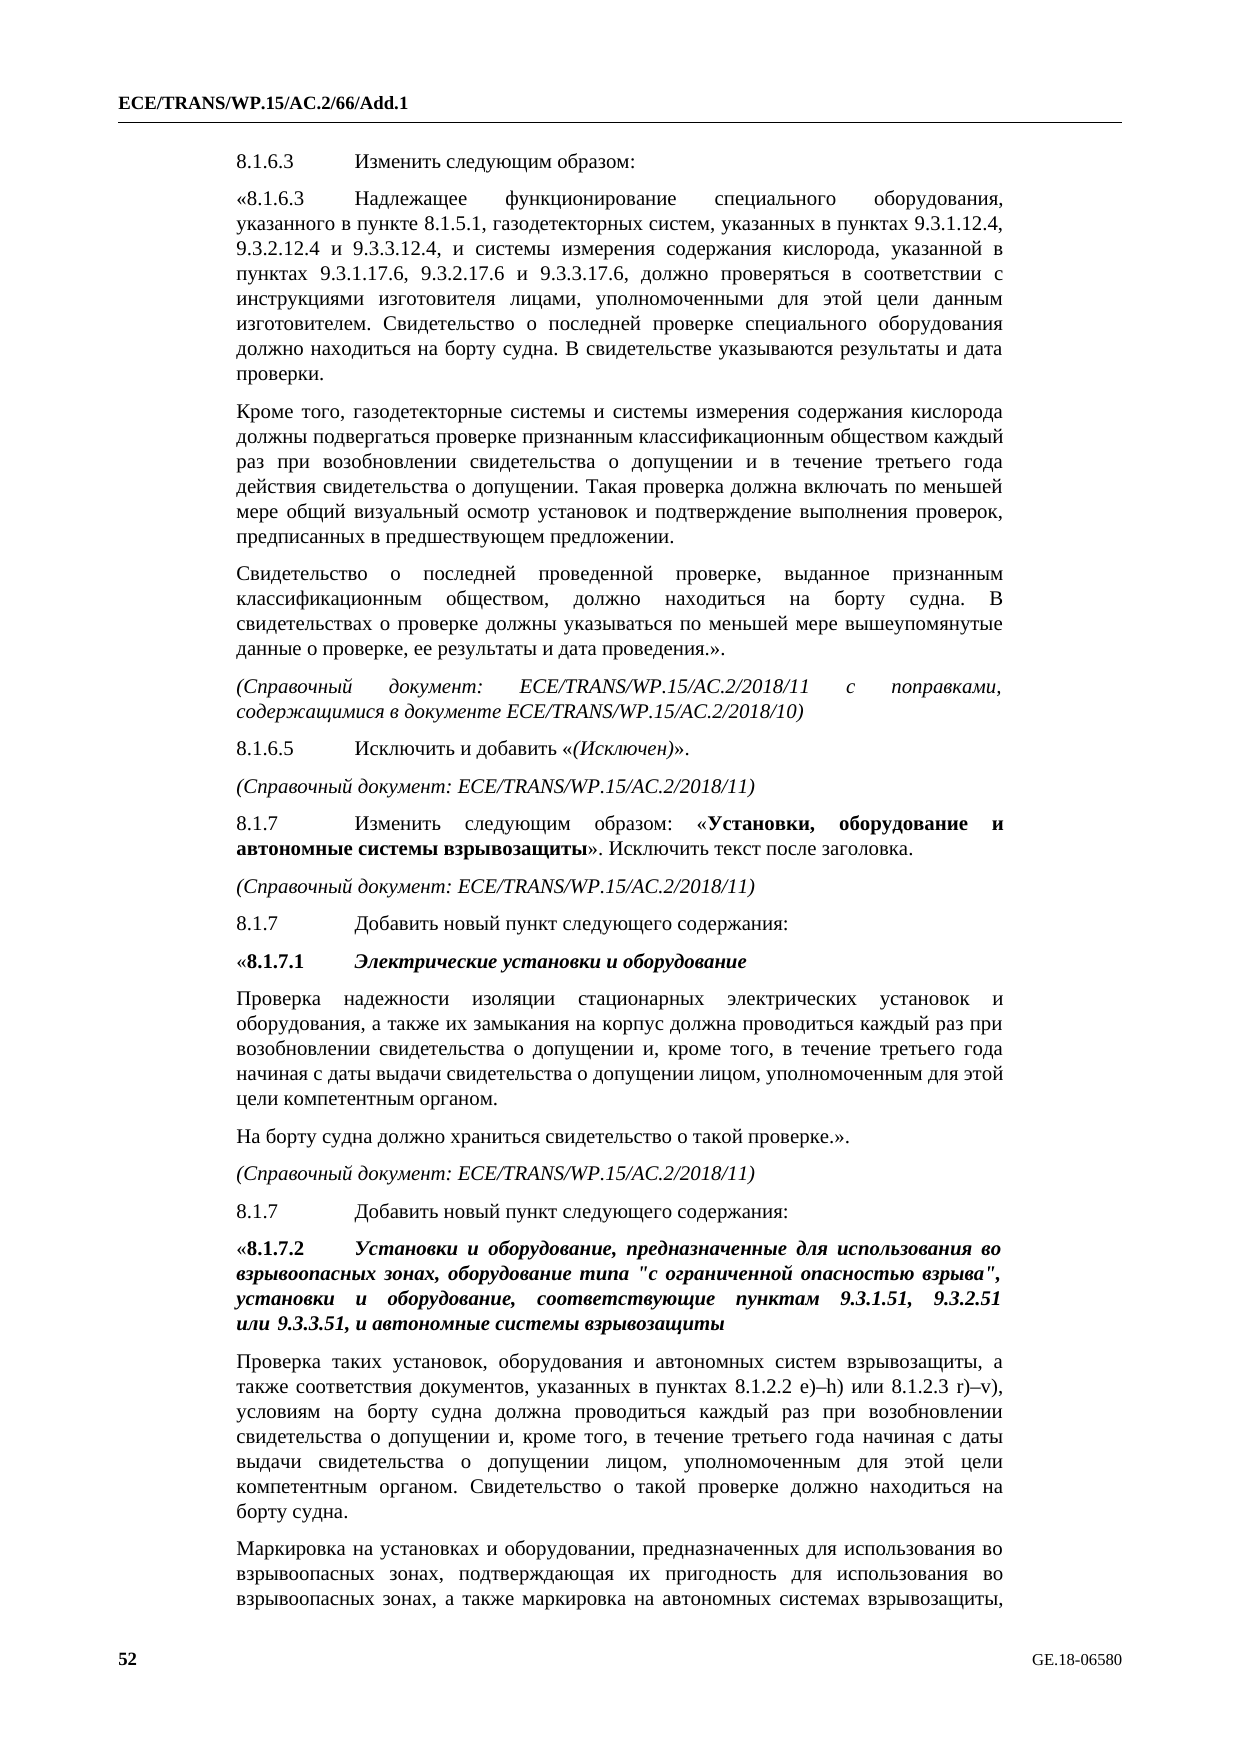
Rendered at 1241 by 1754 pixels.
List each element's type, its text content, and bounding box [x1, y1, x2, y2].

text (Справочный документ: ECE/TRANS/WP.15/AC.2/2018/11 с поправками, содержащимися в документе ECE/TRANS/WP.15/AC.2/2018/10) [236, 673, 1004, 723]
text 8.1.7 Изменить следующим образом: «Установки, оборудование и автономные системы взрывозащиты». Исключить текст после заголовка. [236, 810, 1004, 860]
text (Справочный документ: ECE/TRANS/WP.15/AC.2/2018/11) [236, 773, 1004, 798]
text «8.1.7.2 Установки и оборудование, предназначенные для использования во взрывоопасных зонах, оборудование типа "с ограниченной опасностью взрыва", установки и оборудование, соответствующие пунктам 9.3.1.51, 9.3.2.51 или 9.3.3.51, и автономные системы взрывозащиты [236, 1235, 1004, 1335]
text 8.1.7 Добавить новый пункт следующего содержания: [236, 910, 1004, 935]
text 8.1.6.3 Изменить следующим образом: [236, 148, 1004, 173]
text «8.1.7.1 Электрические установки и оборудование [236, 948, 1004, 973]
text Проверка таких установок, оборудования и автономных систем взрывозащиты, а также соответствия документов, указанных в пунктах 8.1.2.2 e)–h) или 8.1.2.3 r)–v), условиям на борту судна должна проводиться каждый раз при возобновлении свидетельства о допущении и, кроме того, в течение третьего года начиная с даты выдачи свидетельства о допущении лицом, уполномоченным для этой цели компетентным органом. Свидетельство о такой проверке должно находиться на борту судна. [236, 1348, 1004, 1523]
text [236, 1535, 1004, 1610]
text (Справочный документ: ECE/TRANS/WP.15/AC.2/2018/11) [236, 1160, 1004, 1185]
text На борту судна должно храниться свидетельство о такой проверке.». [236, 1123, 1004, 1148]
text 8.1.6.5 Исключить и добавить «(Исключен)». [236, 735, 1004, 760]
text Свидетельство о последней проведенной проверке, выданное признанным классификационным обществом, должно находиться на борту судна. В свидетельствах о проверке должны указываться по меньшей мере вышеупомянутые данные о проверке, ее результаты и дата проведения.». [236, 560, 1004, 660]
text Кроме того, газодетекторные системы и системы измерения содержания кислорода должны подвергаться проверке признанным классификационным обществом каждый раз при возобновлении свидетельства о допущении и в течение третьего года действия свидетельства о допущении. Такая проверка должна включать по меньшей мере общий визуальный осмотр установок и подтверждение выполнения проверок, предписанных в предшествующем предложении. [236, 398, 1004, 548]
text Проверка надежности изоляции стационарных электрических установок и оборудования, а также их замыкания на корпус должна проводиться каждый раз при возобновлении свидетельства о допущении и, кроме того, в течение третьего года начиная с даты выдачи свидетельства о допущении лицом, уполномоченным для этой цели компетентным органом. [236, 985, 1004, 1110]
text (Справочный документ: ECE/TRANS/WP.15/AC.2/2018/11) [236, 873, 1004, 898]
text 8.1.7 Добавить новый пункт следующего содержания: [236, 1198, 1004, 1223]
text «8.1.6.3 Надлежащее функционирование специального оборудования, указанного в пункте 8.1.5.1, газодетекторных систем, указанных в пунктах 9.3.1.12.4, 9.3.2.12.4 и 9.3.3.12.4, и системы измерения содержания кислорода, указанной в пунктах 9.3.1.17.6, 9.3.2.17.6 и 9.3.3.17.6, должно проверяться в соответствии с инструкциями изготовителя лицами, уполномоченными для этой цели данным изготовителем. Свидетельство о последней проверке специального оборудования должно находиться на борту судна. В свидетельстве указываются результаты и дата проверки. [236, 185, 1004, 385]
